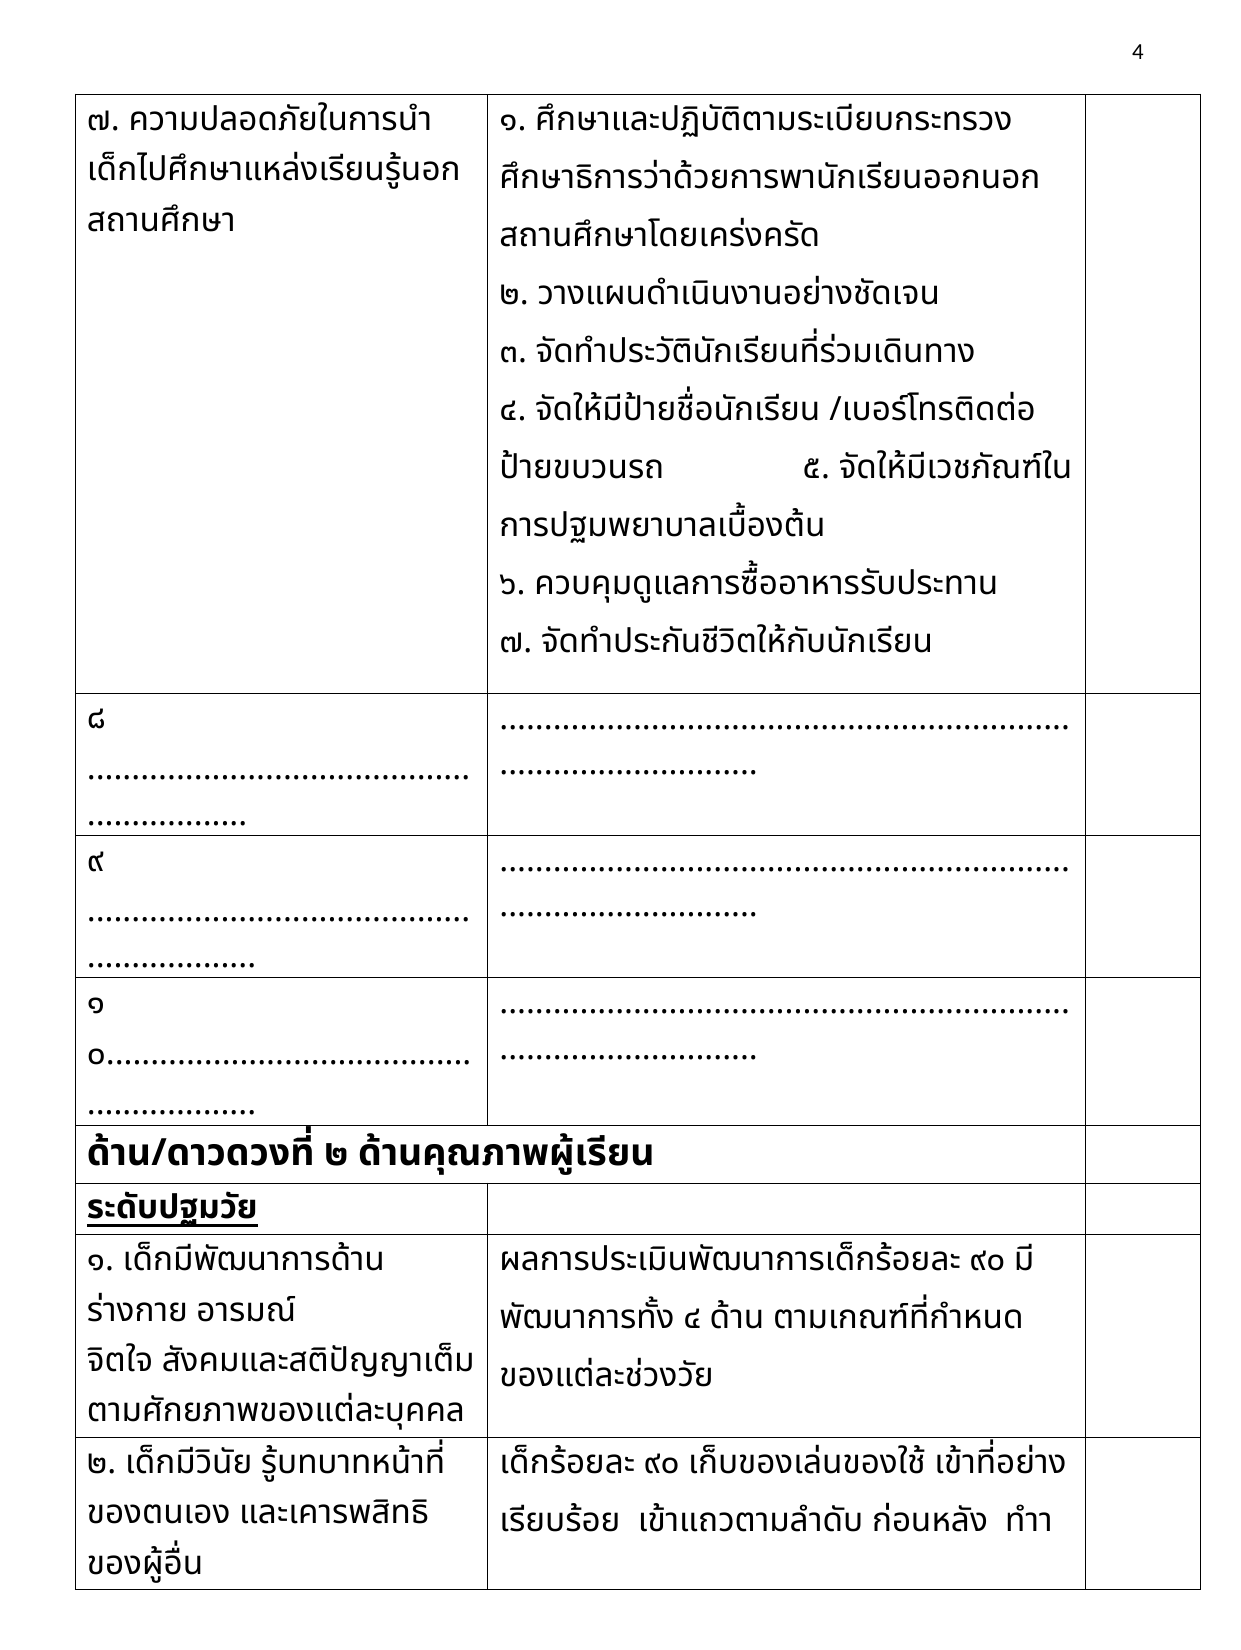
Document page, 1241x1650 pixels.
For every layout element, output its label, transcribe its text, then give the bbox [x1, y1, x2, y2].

table_cell [1086, 1126, 1200, 1182]
table_cell ............................................................................................. [488, 836, 1085, 977]
table_cell [1086, 95, 1200, 692]
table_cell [488, 1438, 1085, 1589]
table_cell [76, 1438, 487, 1589]
table_cell ด้าน/ดาวดวงที่ ๒ ด้านคุณภาพผู้เรียน [76, 1126, 1085, 1182]
table_cell [1086, 694, 1200, 835]
table_cell [1086, 1184, 1200, 1234]
table_cell ๘............................................................. [76, 694, 487, 835]
table_cell [1086, 1235, 1200, 1437]
table_cell ระดับปฐมวัย [76, 1184, 487, 1234]
table_cell ๗. ความปลอดภัยในการนำเด็กไปศึกษาแหล่งเรียนรู้นอกสถานศึกษา [76, 95, 487, 692]
table_cell ๑๐............................................................ [76, 978, 487, 1124]
table_cell ............................................................................................. [488, 694, 1085, 835]
table_cell [1086, 978, 1200, 1124]
table_cell ผลการประเมินพัฒนาการเด็กร้อยละ ๙๐ มีพัฒนาการทั้ง ๔ ด้าน ตามเกณฑ์ที่กำหนดของแต่ละช่วงวัย [488, 1235, 1085, 1437]
table_cell ............................................................................................. [488, 978, 1085, 1124]
table_cell ๑. เด็กมีพัฒนาการด้านร่างกาย อารมณ์ จิตใจ สังคมและสติปัญญาเต็มตามศักยภาพของแต่ละบุคคล [76, 1235, 487, 1437]
table_cell ๑. ศึกษาและปฏิบัติตามระเบียบกระทรวงศึกษาธิการว่าด้วยการพานักเรียนออกนอกสถานศึกษาโดยเคร่งครัด ๒. วางแผนดำเนินงานอย่างชัดเจน ๓. จัดทำประวัตินักเรียนที่ร่วมเดินทาง ๔. จัดให้มีป้ายชื่อนักเรียน /เบอร์โทรติดต่อ ป้ายขบวนรถ ๕. จัดให้มีเวชภัณฑ์ในการปฐมพยาบาลเบื้องต้น ๖. ควบคุมดูแลการซื้ออาหารรับประทาน ๗. จัดทำประกันชีวิตให้กับนักเรียน [488, 95, 1085, 692]
table_cell [1086, 1438, 1200, 1589]
table_cell [488, 1184, 1085, 1234]
table_cell [1086, 836, 1200, 977]
table_cell ๙.............................................................. [76, 836, 487, 977]
